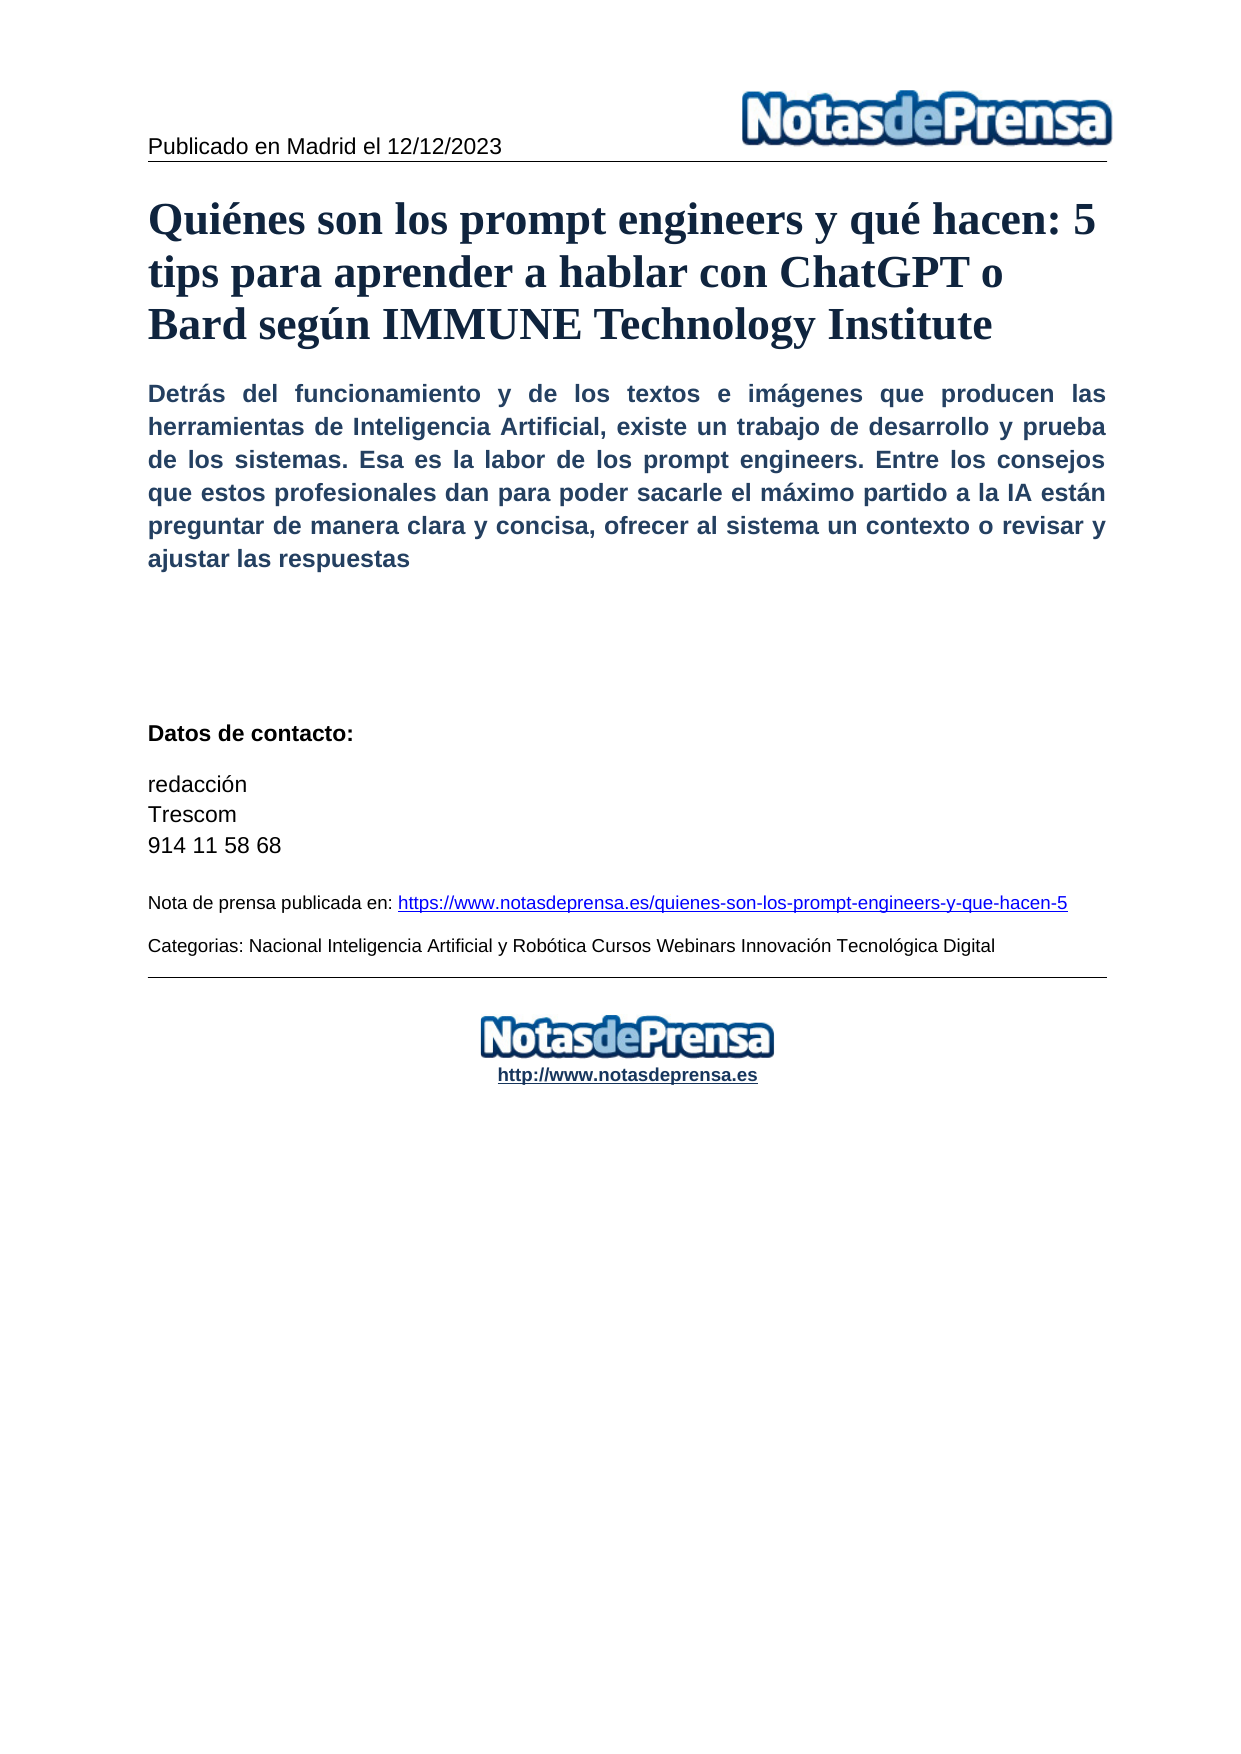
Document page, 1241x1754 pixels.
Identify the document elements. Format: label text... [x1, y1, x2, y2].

picture [742, 90, 1113, 148]
text 914 11 58 68 [148, 832, 1063, 858]
text Datos de contacto: [148, 720, 1107, 747]
text Nota de prensa publicada en: https://www.notasdeprensa.es/quienes-son-los-prompt-engineers-y-que-hacen-5 [148, 892, 1107, 914]
text Publicado en Madrid el 12/12/2023 [148, 133, 1107, 161]
text redacción [148, 771, 1063, 798]
text http://www.notasdeprensa.es [148, 1064, 1107, 1086]
subtitle Quiénes son los prompt engineers y qué hacen: 5 tips para aprender a hablar con ChatGPT o Bard según IMMUNE Technology Institute [148, 192, 1107, 350]
text Categorias: Nacional Inteligencia Artificial y Robótica Cursos Webinars Innovación Tecnológica Digital [148, 934, 1107, 956]
picture [480, 1014, 775, 1060]
text Trescom [148, 801, 1063, 828]
subtitle Detrás del funcionamiento y de los textos e imágenes que producen las herramientas de Inteligencia Artificial, existe un trabajo de desarrollo y prueba de los sistemas. Esa es la labor de los prompt engineers. Entre los consejos que estos profesionales dan para poder sacarle el máximo partido a la IA están preguntar de manera clara y concisa, ofrecer al sistema un contexto o revisar y ajustar las respuestas [148, 379, 1107, 573]
